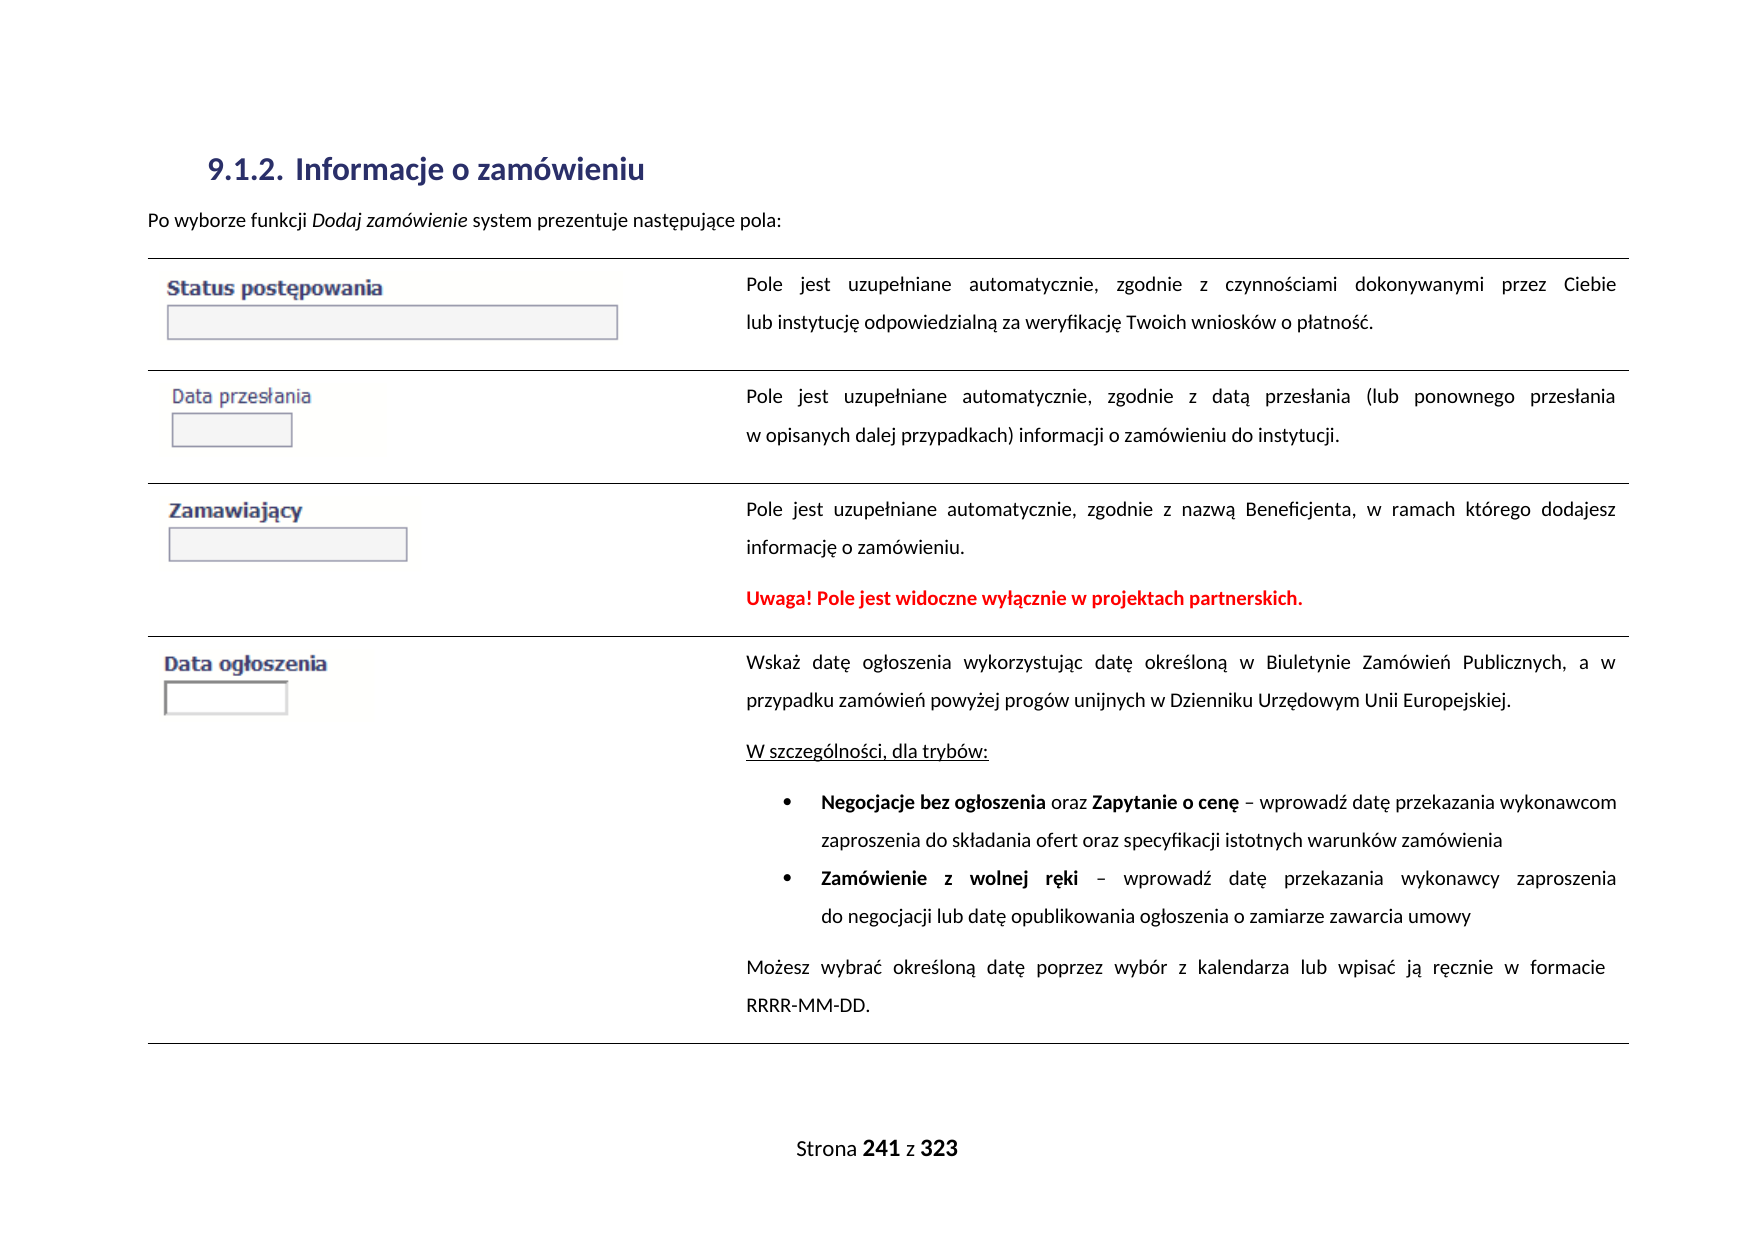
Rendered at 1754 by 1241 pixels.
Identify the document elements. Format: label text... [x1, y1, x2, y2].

text Po wyborze funkcji Dodaj zamówienie system prezentuje następujące pola: [148, 207, 1606, 232]
table_cell [148, 637, 735, 1043]
table_cell [148, 484, 735, 636]
table_header [148, 259, 735, 370]
picture [158, 496, 422, 573]
picture [158, 383, 387, 457]
table_header Pole jest uzupełniane automatycznie, zgodnie z czynnościami dokonywanymi przez Ciebie lub instytucję odpowiedzialną za weryfikację Twoich wniosków o płatność. [735, 259, 1629, 370]
subtitle Informacje o zamówieniu [207, 148, 1606, 188]
table_cell Wskaż datę ogłoszenia wykorzystując datę określoną w Biuletynie Zamówień Publicznych, a w przypadku zamówień powyżej progów unijnych w Dzienniku Urzędowym Unii Europejskiej. W szczególności, dla trybów: Negocjacje bez ogłoszenia oraz Zapytanie o cenę – wprowadź datę przekazania wykonawcom zaproszenia do składania ofert oraz specyfikacji istotnych warunków zamówienia Zamówienie z wolnej ręki – wprowadź datę przekazania wykonawcy zaproszenia do negocjacji lub datę opublikowania ogłoszenia o zamiarze zawarcia umowy Możesz wybrać określoną datę poprzez wybór z kalendarza lub wpisać ją ręcznie w formacie RRRR-MM-DD. [735, 637, 1629, 1043]
picture [158, 649, 375, 722]
table_cell [148, 371, 735, 483]
table_cell Pole jest uzupełniane automatycznie, zgodnie z nazwą Beneficjenta, w ramach którego dodajesz informację o zamówieniu. Uwaga! Pole jest widoczne wyłącznie w projektach partnerskich. [735, 484, 1629, 636]
picture [158, 271, 623, 345]
table_cell Pole jest uzupełniane automatycznie, zgodnie z datą przesłania (lub ponownego przesłania w opisanych dalej przypadkach) informacji o zamówieniu do instytucji. [735, 371, 1629, 483]
